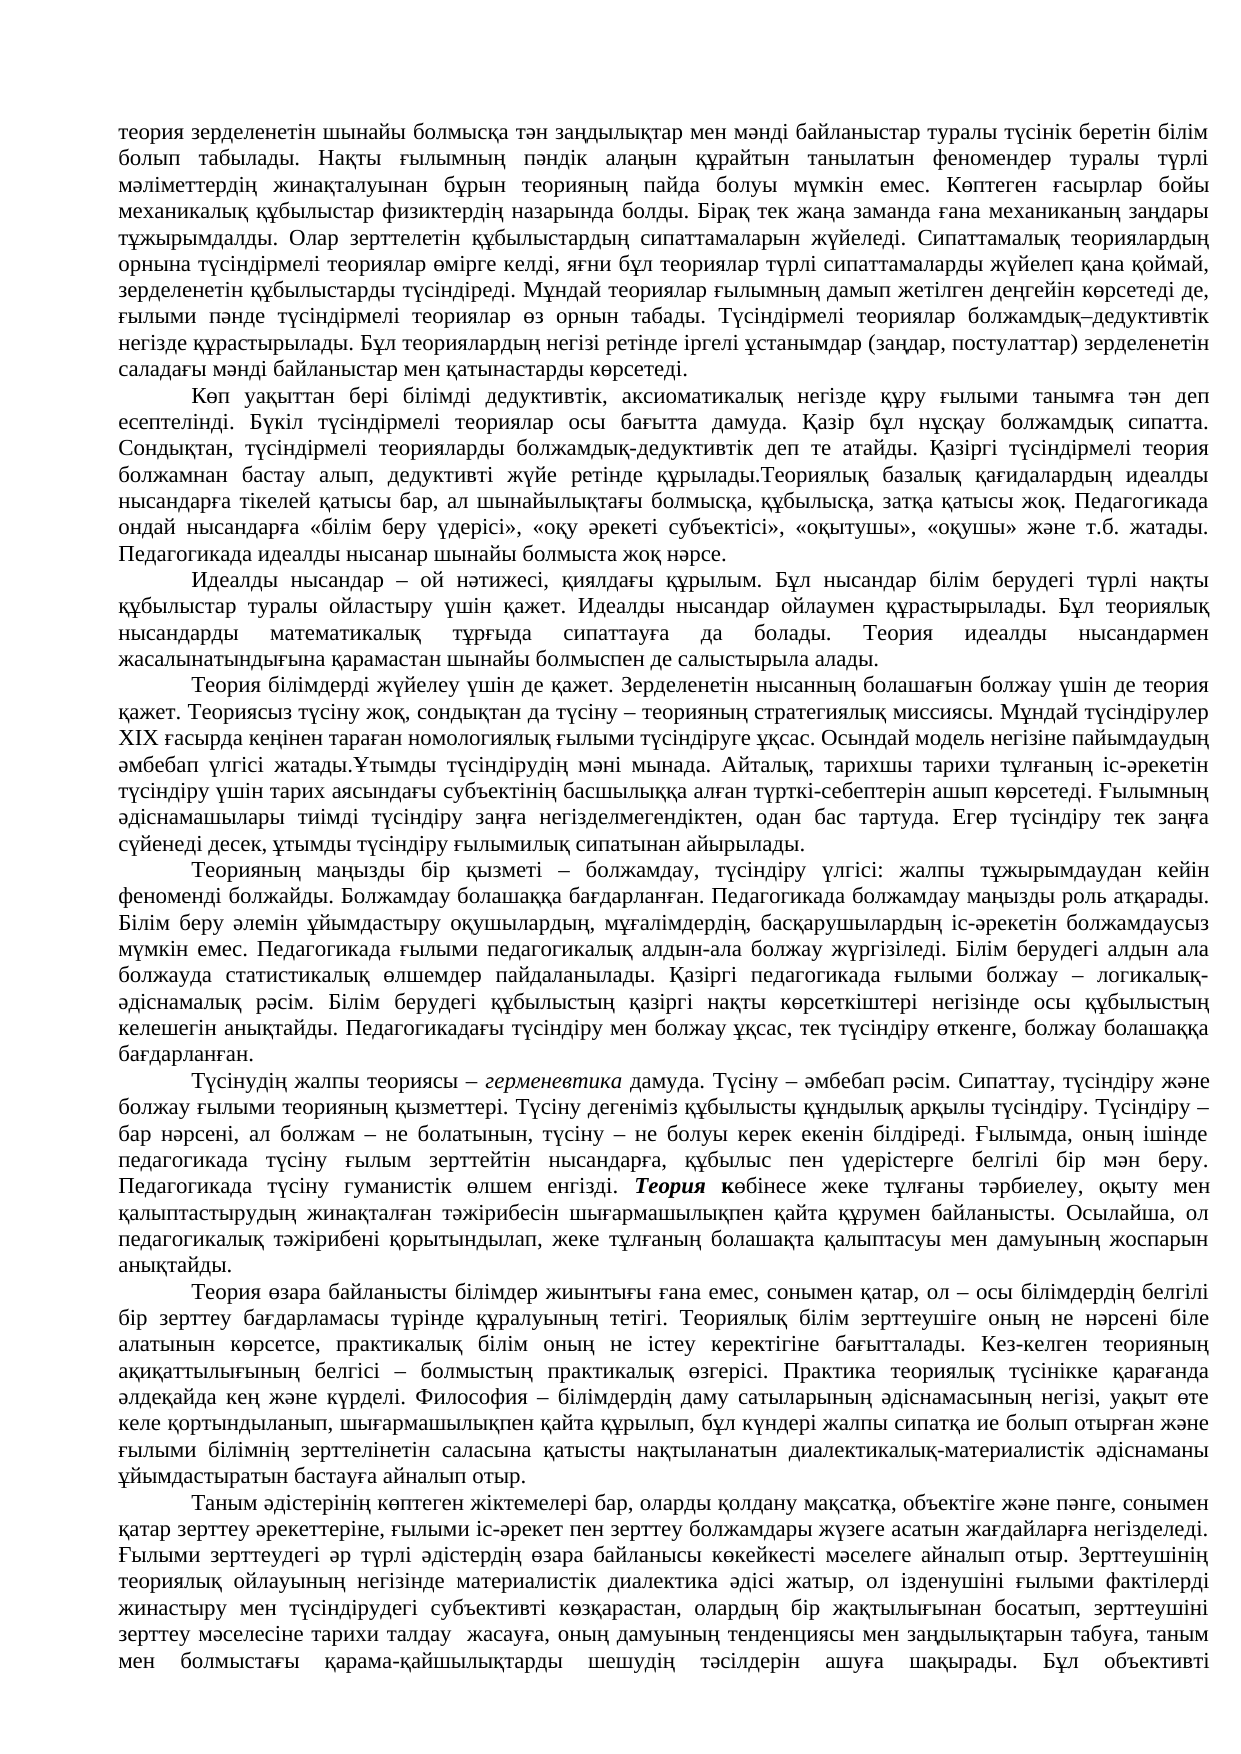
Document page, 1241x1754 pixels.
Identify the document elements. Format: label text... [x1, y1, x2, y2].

text Теория білімдерді жүйелеу үшін де қажет. Зерделенетін нысанның болашағын болжау үшін де теория қажет. Теориясыз түсіну жоқ, сондықтан да түсіну – теорияның стратегиялық миссиясы. Мұндай түсіндірулер ХІХ ғасырда кеңінен тараған номологиялық ғылыми түсіндіруге ұқсас. Осындай модель негізіне пайымдаудың әмбебап үлгісі жатады.Ұтымды түсіндірудің мәні мынада. Айталық, тарихшы тарихи тұлғаның іс-әрекетін түсіндіру үшін тарих аясындағы субъектінің басшылыққа алған түрткі-себептерін ашып көрсетеді. Ғылымның әдіснамашылары тиімді түсіндіру заңға негізделмегендіктен, одан бас тартуда. Егер түсіндіру тек заңға сүйенеді десек, ұтымды түсіндіру ғылымилық сипатынан айырылады. [118, 672, 1211, 856]
text Теория өзара байланысты білімдер жиынтығы ғана емес, сонымен қатар, ол – осы білімдердің белгілі бір зерттеу бағдарламасы түрінде құралуының тетігі. Теориялық білім зерттеушіге оның не нәрсені біле алатынын көрсетсе, практикалық білім оның не істеу керектігіне бағытталады. Кез-келген теорияның ақиқаттылығының белгісі – болмыстың практикалық өзгерісі. Практика теориялық түсінікке қарағанда әлдеқайда кең және күрделі. Философия – білімдердің даму сатыларының әдіснамасының негізі, уақыт өте келе қортындыланып, шығармашылықпен қайта құрылып, бұл күндері жалпы сипатқа ие болып отырған және ғылыми білімнің зерттелінетін саласына қатысты нақтыланатын диалектикалық-материалистік әдіснаманы ұйымдастыратын бастауға айналып отыр. [118, 1278, 1211, 1488]
text Идеалды нысандар – ой нәтижесі, қиялдағы құрылым. Бұл нысандар білім берудегі түрлі нақты құбылыстар туралы ойластыру үшін қажет. Идеалды нысандар ойлаумен құрастырылады. Бұл теориялық нысандарды математикалық тұрғыда сипаттауға да болады. Теория идеалды нысандармен жасалынатындығына қарамастан шынайы болмыспен де салыстырыла алады. [118, 566, 1211, 672]
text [118, 1488, 1211, 1673]
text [118, 118, 1211, 382]
text Көп уақыттан бері білімді дедуктивтік, аксиоматикалық негізде құру ғылыми танымға тән деп есептелінді. Бүкіл түсіндірмелі теориялар осы бағытта дамуда. Қазір бұл нұсқау болжамдық сипатта. Сондықтан, түсіндірмелі теорияларды болжамдық-дедуктивтік деп те атайды. Қазіргі түсіндірмелі теория болжамнан бастау алып, дедуктивті жүйе ретінде құрылады.Теориялық базалық қағидалардың идеалды нысандарға тікелей қатысы бар, ал шынайылықтағы болмысқа, құбылысқа, затқа қатысы жоқ. Педагогикада ондай нысандарға «білім беру үдерісі», «оқу әрекеті субъектісі», «оқытушы», «оқушы» және т.б. жатады. Педагогикада идеалды нысанар шынайы болмыста жоқ нәрсе. [118, 382, 1211, 566]
text Теорияның маңызды бір қызметі – болжамдау, түсіндіру үлгісі: жалпы тұжырымдаудан кейін феноменді болжайды. Болжамдау болашаққа бағдарланған. Педагогикада болжамдау маңызды роль атқарады. Білім беру әлемін ұйымдастыру оқушылардың, мұғалімдердің, басқарушылардың іс-әрекетін болжамдаусыз мүмкін емес. Педагогикада ғылыми педагогикалық алдын-ала болжау жүргізіледі. Білім берудегі алдын ала болжауда статистикалық өлшемдер пайдаланылады. Қазіргі педагогикада ғылыми болжау – логикалық-әдіснамалық рәсім. Білім берудегі құбылыстың қазіргі нақты көрсеткіштері негізінде осы құбылыстың келешегін анықтайды. Педагогикадағы түсіндіру мен болжау ұқсас, тек түсіндіру өткенге, болжау болашаққа бағдарланған. [118, 856, 1211, 1067]
text Түсінудің жалпы теориясы – герменевтика дамуда. Түсіну – әмбебап рәсім. Сипаттау, түсіндіру және болжау ғылыми теорияның қызметтері. Түсіну дегеніміз құбылысты құндылық арқылы түсіндіру. Түсіндіру – бар нәрсені, ал болжам – не болатынын, түсіну – не болуы керек екенін білдіреді. Ғылымда, оның ішінде педагогикада түсіну ғылым зерттейтін нысандарға, құбылыс пен үдерістерге белгілі бір мән беру. Педагогикада түсіну гуманистік өлшем енгізді. Теория көбінесе жеке тұлғаны тәрбиелеу, оқыту мен қалыптастырудың жинақталған тәжірибесін шығармашылықпен қайта құрумен байланысты. Осылайша, ол педагогикалық тәжірибені қорытындылап, жеке тұлғаның болашақта қалыптасуы мен дамуының жоспарын анықтайды. [118, 1067, 1211, 1278]
